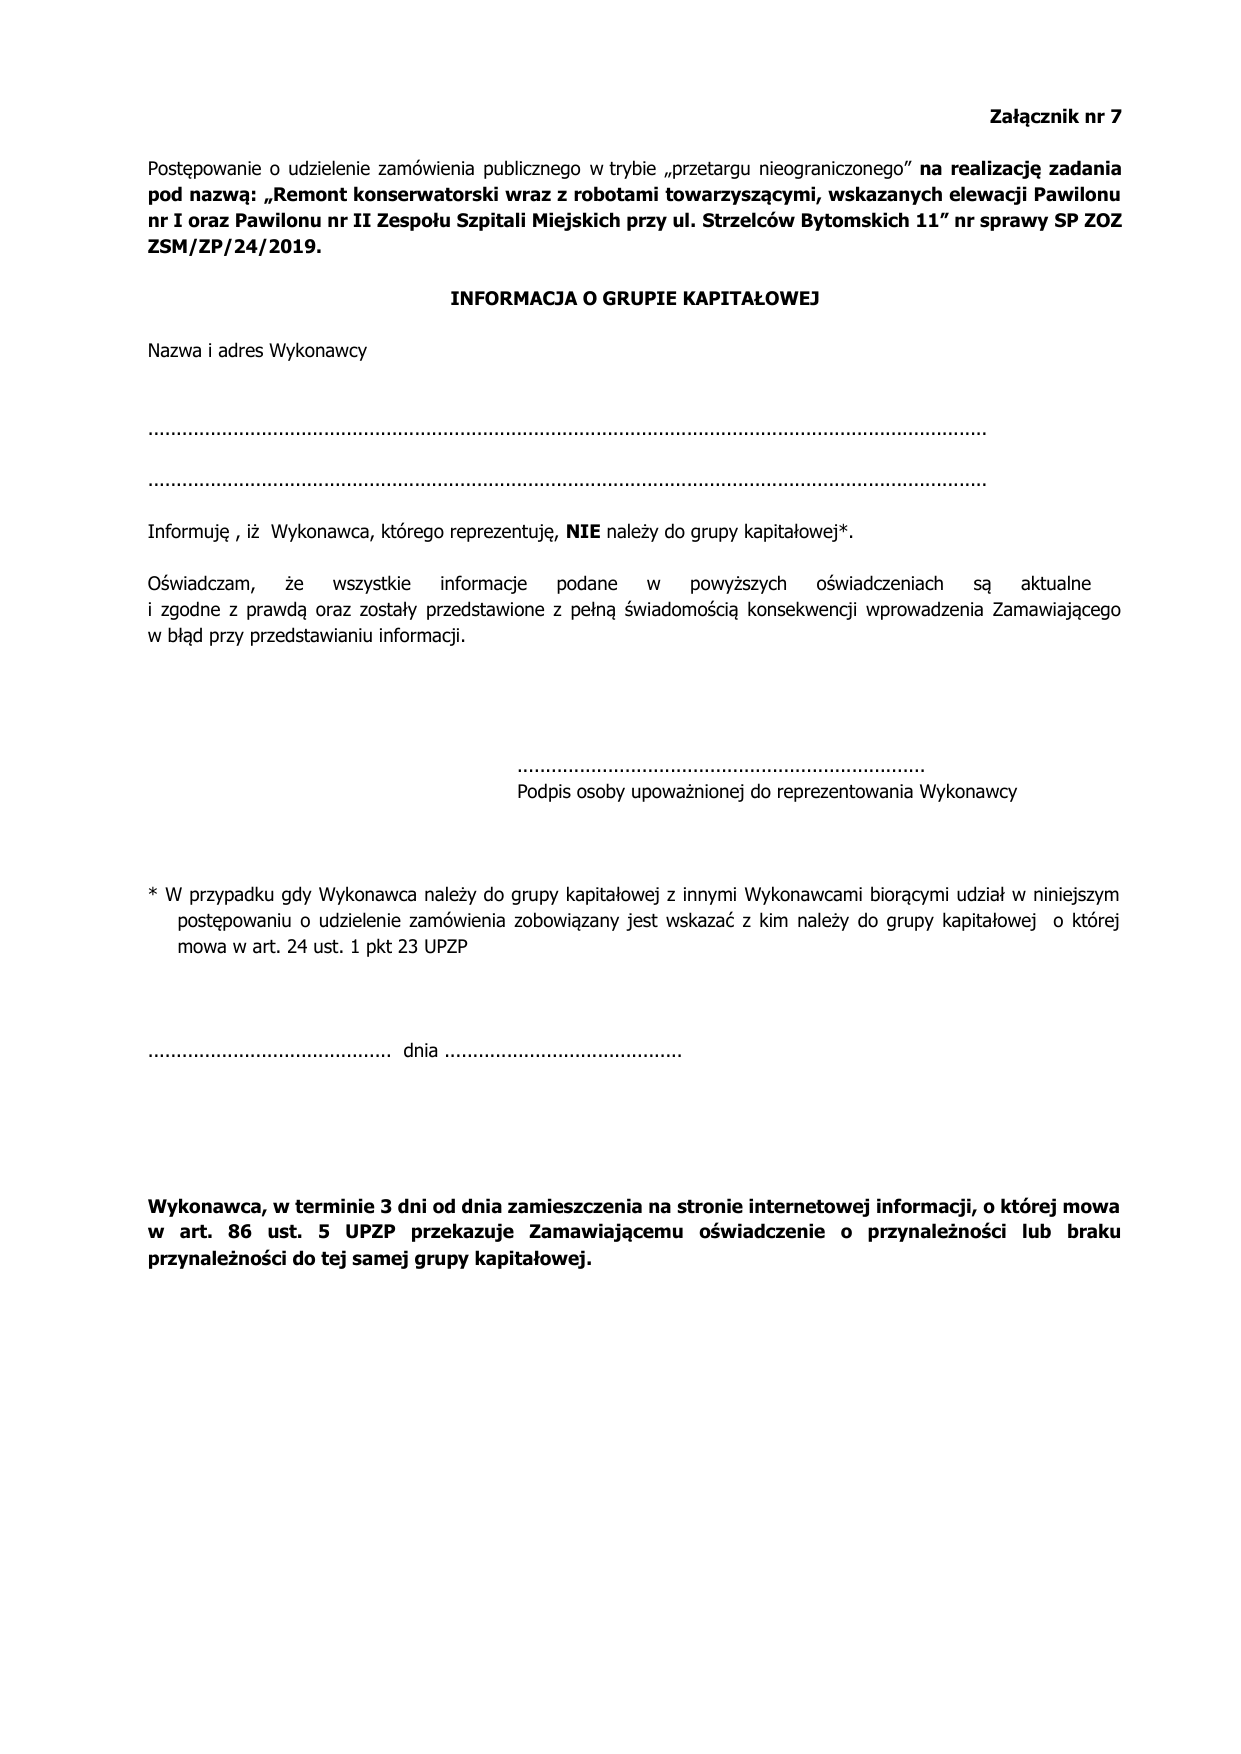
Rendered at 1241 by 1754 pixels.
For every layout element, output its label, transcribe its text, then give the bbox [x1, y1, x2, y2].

text Postępowanie o udzielenie zamówienia publicznego w trybie „przetargu nieograniczonego” na realizację zadania pod nazwą: „Remont konserwatorski wraz z robotami towarzyszącymi, wskazanych elewacji Pawilonu nr I oraz Pawilonu nr II Zespołu Szpitali Miejskich przy ul. Strzelców Bytomskich 11” nr sprawy SP ZOZ ZSM/ZP/24/2019. [148, 157, 1122, 257]
text Podpis osoby upoważnionej do reprezentowania Wykonawcy [517, 779, 1122, 802]
text Wykonawca, w terminie 3 dni od dnia zamieszczenia na stronie internetowej informacji, o której mowa w art. 86 ust. 5 UPZP przekazuje Zamawiającemu oświadczenie o przynależności lub braku przynależności do tej samej grupy kapitałowej. [148, 1194, 1122, 1269]
text Informuję , iż Wykonawca, którego reprezentuję, NIE należy do grupy kapitałowej*. [148, 520, 1122, 542]
text * W przypadku gdy Wykonawca należy do grupy kapitałowej z innymi Wykonawcami biorącymi udział w niniejszym postępowaniu o udzielenie zamówienia zobowiązany jest wskazać z kim należy do grupy kapitałowej o której mowa w art. 24 ust. 1 pkt 23 UPZP [148, 883, 1122, 957]
text ........................................... dnia .......................................... [148, 1039, 1122, 1061]
text .................................................................................................................................................... [148, 468, 1122, 491]
text ........................................................................ [517, 753, 1122, 776]
text Nazwa i adres Wykonawcy [148, 338, 1122, 361]
text Oświadczam, że wszystkie informacje podane w powyższych oświadczeniach są aktualne i zgodne z prawdą oraz zostały przedstawione z pełną świadomością konsekwencji wprowadzenia Zamawiającego w błąd przy przedstawianiu informacji. [148, 572, 1122, 646]
text .................................................................................................................................................... [148, 416, 1122, 439]
text Załącznik nr 7 [148, 105, 1122, 127]
text INFORMACJA O GRUPIE KAPITAŁOWEJ [148, 286, 1122, 309]
